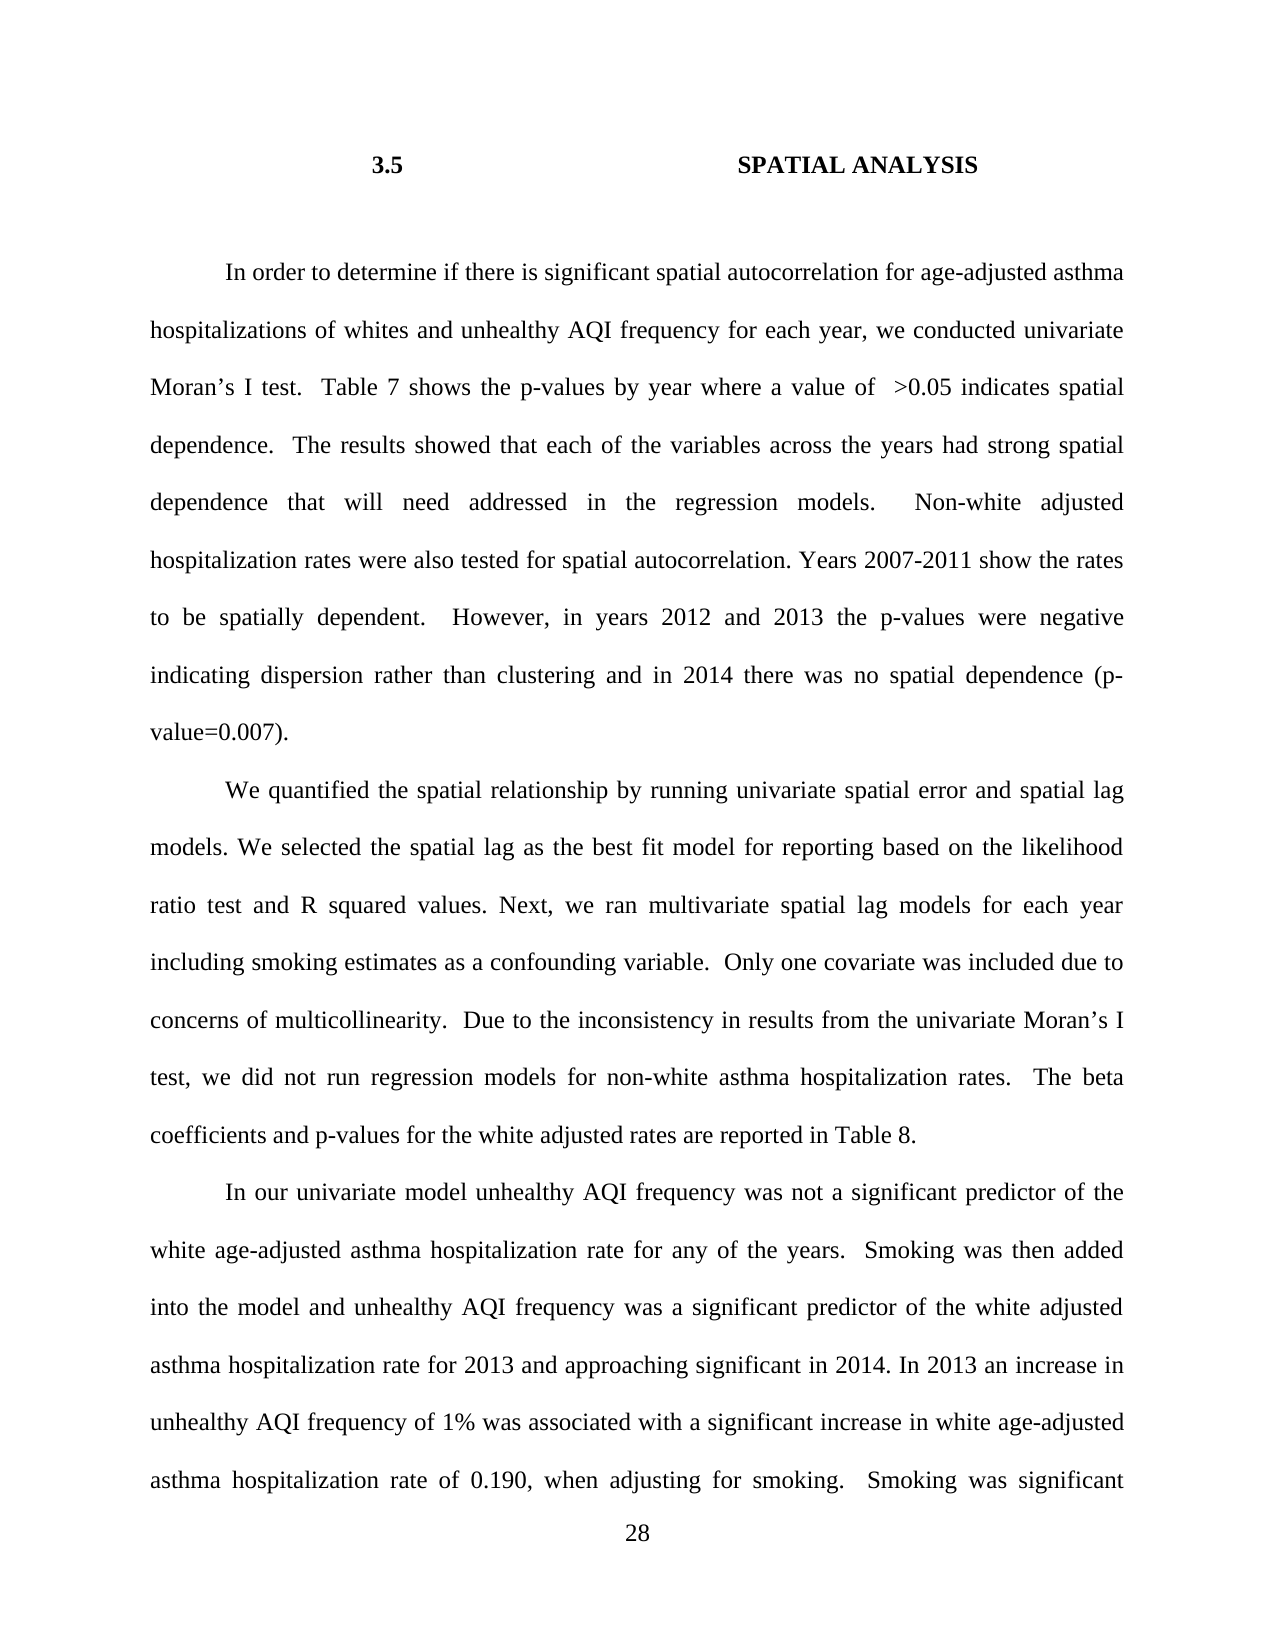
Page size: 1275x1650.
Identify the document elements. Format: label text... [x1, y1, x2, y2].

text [150, 1177, 1125, 1494]
text We quantified the spatial relationship by running univariate spatial error and spatial lag models. We selected the spatial lag as the best fit model for reporting based on the likelihood ratio test and R squared values. Next, we ran multivariate spatial lag models for each year including smoking estimates as a confounding variable. Only one covariate was included due to concerns of multicollinearity. Due to the inconsistency in results from the univariate Moran’s I test, we did not run regression models for non-white asthma hospitalization rates. The beta coefficients and p-values for the white adjusted rates are reported in Table 8. [150, 775, 1125, 1149]
subtitle Spatial Analysis [150, 150, 1125, 179]
text In order to determine if there is significant spatial autocorrelation for age-adjusted asthma hospitalizations of whites and unhealthy AQI frequency for each year, we conducted univariate Moran’s I test. Table 7 shows the p-values by year where a value of >0.05 indicates spatial dependence. The results showed that each of the variables across the years had strong spatial dependence that will need addressed in the regression models. Non-white adjusted hospitalization rates were also tested for spatial autocorrelation. Years 2007-2011 show the rates to be spatially dependent. However, in years 2012 and 2013 the p-values were negative indicating dispersion rather than clustering and in 2014 there was no spatial dependence (p-value=0.007). [150, 257, 1125, 746]
